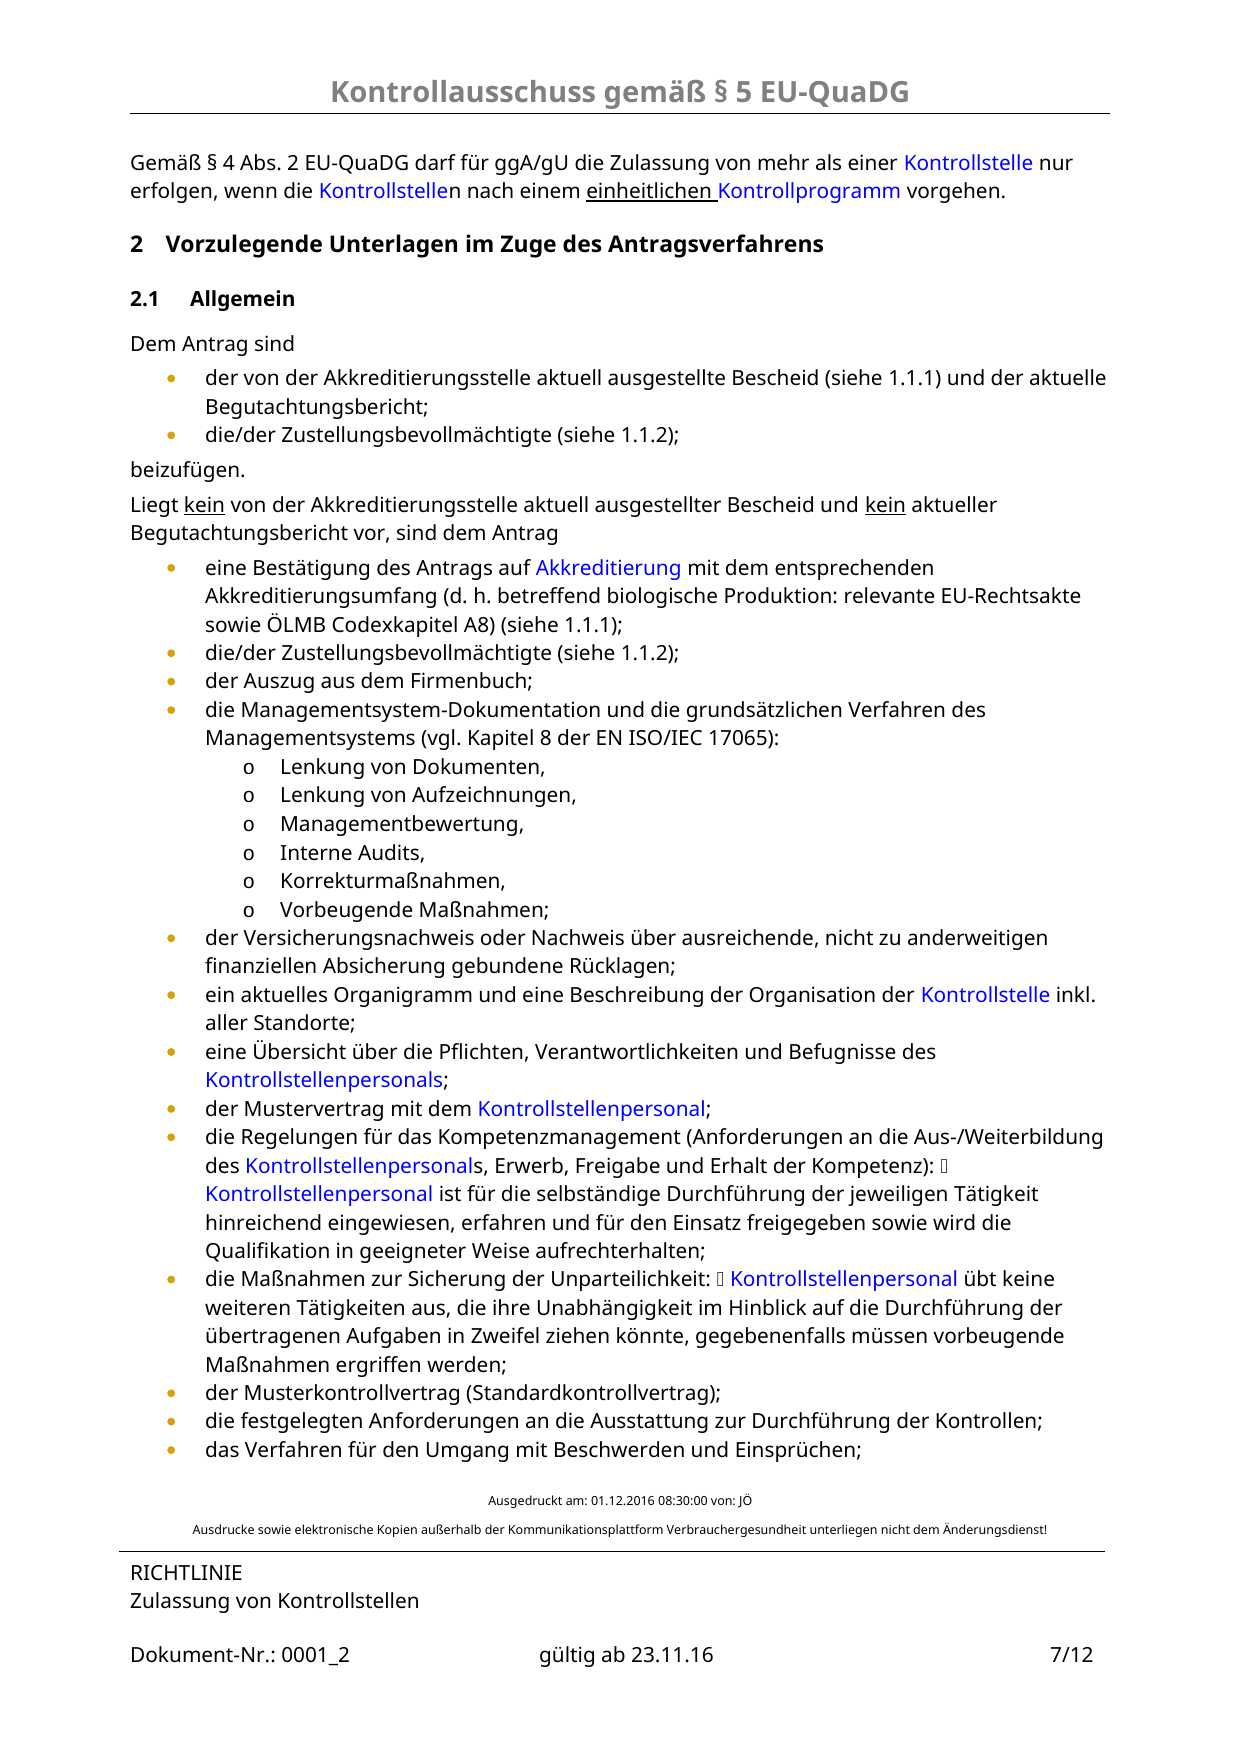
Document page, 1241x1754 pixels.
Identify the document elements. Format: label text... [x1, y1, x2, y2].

list der von der Akkreditierungsstelle aktuell ausgestellte Bescheid (siehe 1.1.1) und der aktuelle Begutachtungsbericht; [167, 363, 1110, 420]
list Managementbewertung, [242, 809, 1110, 838]
list die Managementsystem-Dokumentation und die grundsätzlichen Verfahren des Managementsystems (vgl. Kapitel 8 der EN ISO/IEC 17065): [167, 695, 1110, 752]
list Vorbeugende Maßnahmen; [242, 895, 1110, 923]
list der Versicherungsnachweis oder Nachweis über ausreichende, nicht zu anderweitigen finanziellen Absicherung gebundene Rücklagen; [167, 923, 1110, 980]
text Liegt kein von der Akkreditierungsstelle aktuell ausgestellter Bescheid und kein aktueller Begutachtungsbericht vor, sind dem Antrag [130, 490, 1110, 547]
subtitle Allgemein [130, 284, 1110, 312]
list die/der Zustellungsbevollmächtigte (siehe 1.1.2); [167, 638, 1110, 667]
list eine Bestätigung des Antrags auf Akkreditierung mit dem entsprechenden Akkreditierungsumfang (d. h. betreffend biologische Produktion: relevante EU-Rechtsakte sowie ÖLMB Codexkapitel A8) (siehe 1.1.1); [167, 553, 1110, 638]
list die festgelegten Anforderungen an die Ausstattung zur Durchführung der Kontrollen; [167, 1407, 1110, 1435]
list der Auszug aus dem Firmenbuch; [167, 667, 1110, 695]
list die/der Zustellungsbevollmächtigte (siehe 1.1.2); [167, 420, 1110, 449]
text Gemäß § 4 Abs. 2 EU-QuaDG darf für ggA/gU die Zulassung von mehr als einer Kontrollstelle nur erfolgen, wenn die Kontrollstellen nach einem einheitlichen Kontrollprogramm vorgehen. [130, 148, 1110, 204]
list der Musterkontrollvertrag (Standardkontrollvertrag); [167, 1378, 1110, 1407]
list das Verfahren für den Umgang mit Beschwerden und Einsprüchen; [167, 1435, 1110, 1463]
list Lenkung von Dokumenten, [242, 752, 1110, 781]
list Korrekturmaßnahmen, [242, 866, 1110, 895]
list eine Übersicht über die Pflichten, Verantwortlichkeiten und Befugnisse des Kontrollstellenpersonals; [167, 1037, 1110, 1094]
text beizufügen. [130, 455, 1110, 483]
list die Maßnahmen zur Sicherung der Unparteilichkeit: Kontrollstellenpersonal übt keine weiteren Tätigkeiten aus, die ihre Unabhängigkeit im Hinblick auf die Durchführung der übertragenen Aufgaben in Zweifel ziehen könnte, gegebenenfalls müssen vorbeugende Maßnahmen ergriffen werden; [167, 1264, 1110, 1378]
list Interne Audits, [242, 838, 1110, 866]
list der Mustervertrag mit dem Kontrollstellenpersonal; [167, 1094, 1110, 1122]
subtitle Vorzulegende Unterlagen im Zuge des Antragsverfahrens [130, 229, 1110, 259]
list Lenkung von Aufzeichnungen, [242, 781, 1110, 809]
list die Regelungen für das Kompetenzmanagement (Anforderungen an die Aus-/Weiterbildung des Kontrollstellenpersonals, Erwerb, Freigabe und Erhalt der Kompetenz): Kontrollstellenpersonal ist für die selbständige Durchführung der jeweiligen Tätigkeit hinreichend eingewiesen, erfahren und für den Einsatz freigegeben sowie wird die Qualifikation in geeigneter Weise aufrechterhalten; [167, 1122, 1110, 1264]
text Dem Antrag sind [130, 329, 1110, 357]
list ein aktuelles Organigramm und eine Beschreibung der Organisation der Kontrollstelle inkl. aller Standorte; [167, 980, 1110, 1037]
